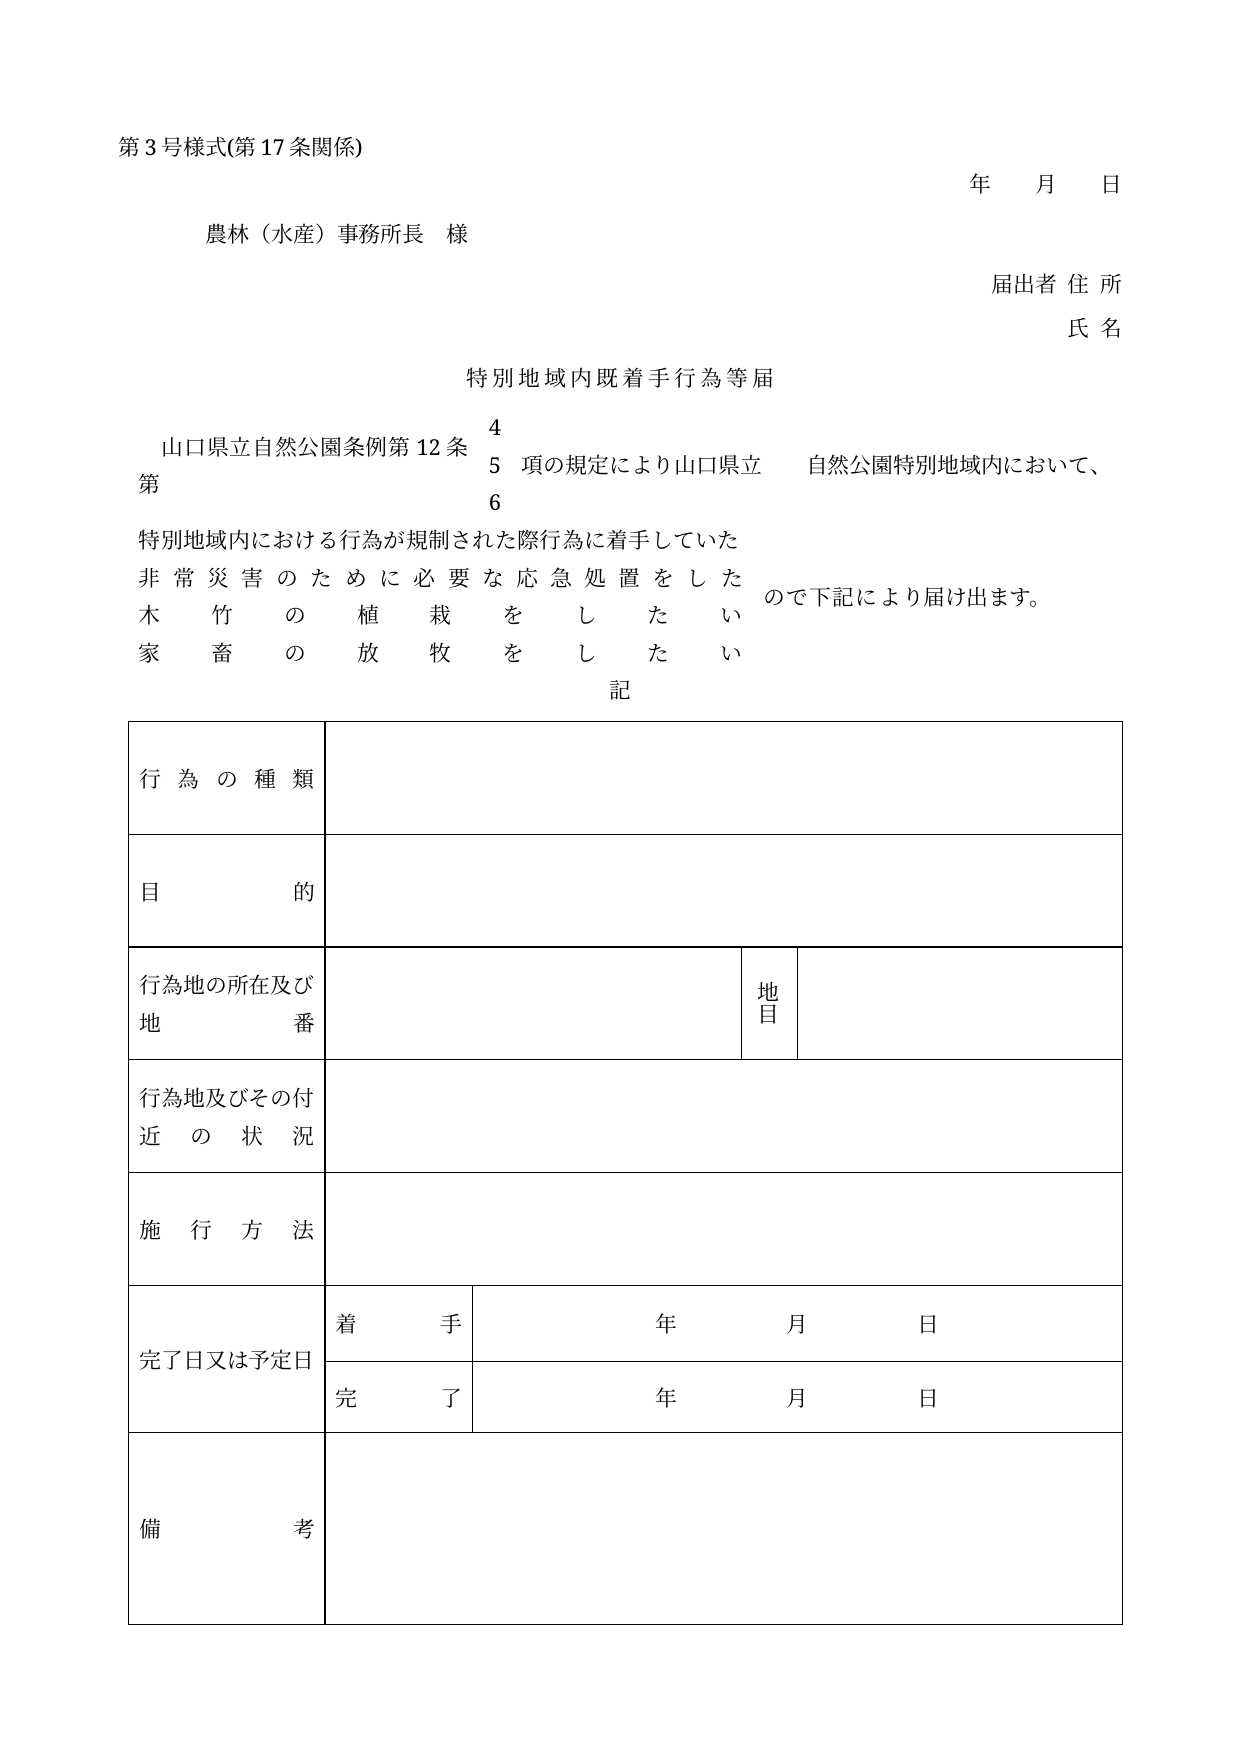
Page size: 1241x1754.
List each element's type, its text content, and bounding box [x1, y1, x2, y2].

table_cell [326, 1173, 1122, 1285]
table_cell [798, 948, 1122, 1059]
table_cell 特別地域内における行為が規制された際行為に着手していた 非常災害のために必要な応急処置をした 木竹の植栽をしたい 家畜の放牧をしたい [129, 521, 753, 671]
table_header 4 5 6 [478, 408, 511, 521]
table_header 行為の種類 [129, 722, 324, 833]
table_cell [326, 1060, 1122, 1172]
table_header 項の規定により山口県立 自然公園特別地域内において、 [511, 408, 1122, 521]
table_cell 備考 [129, 1433, 324, 1623]
table_cell ので下記により届け出ます。 [753, 521, 1122, 671]
table_header [326, 722, 1122, 833]
text 農林（水産）事務所長 様 [118, 214, 1122, 252]
text 特別地域内既着手行為等届 [118, 358, 1122, 396]
table_cell 施行方法 [129, 1173, 324, 1285]
text 届出者住所 [118, 264, 1122, 302]
table_cell 行為地の所在及び地番 [129, 948, 324, 1059]
table_cell [326, 948, 741, 1059]
text 氏名 [118, 308, 1122, 346]
table_cell 年 月 日 [473, 1362, 1122, 1432]
text 第3号様式(第17条関係) [118, 127, 1122, 164]
table_header 山口県立自然公園条例第12条第 [129, 408, 478, 521]
table_cell [326, 1433, 1122, 1623]
table_cell 完了 [326, 1362, 472, 1432]
table_cell 目的 [129, 835, 324, 946]
text 記 [118, 671, 1122, 708]
table_cell 完了日又は予定日 [129, 1286, 324, 1432]
table_cell 着手 [326, 1286, 472, 1361]
table_cell 年 月 日 [473, 1286, 1122, 1361]
table_cell [326, 835, 1122, 946]
text 年 月 日 [118, 164, 1122, 202]
table_cell 地目 [742, 948, 797, 1059]
table_cell 行為地及びその付近の状況 [129, 1060, 324, 1172]
